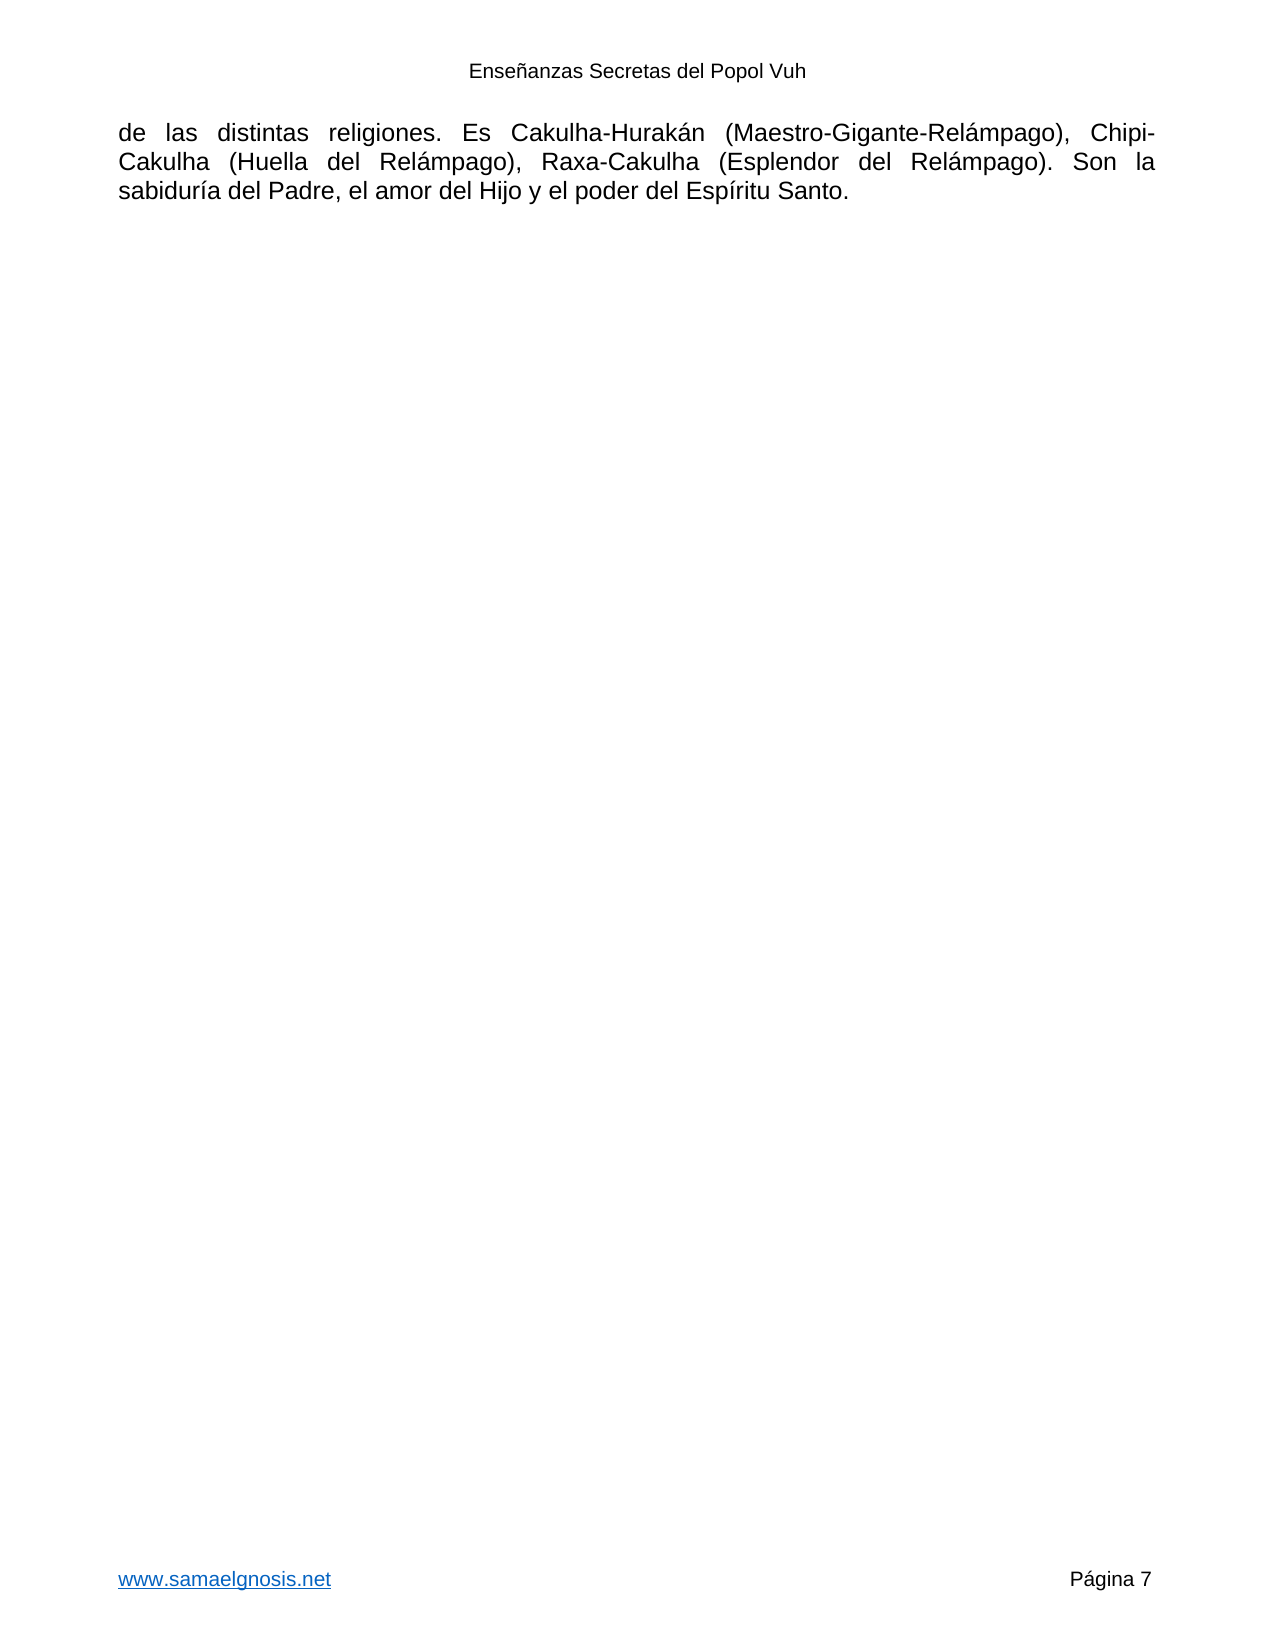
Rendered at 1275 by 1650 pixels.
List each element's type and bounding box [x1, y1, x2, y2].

text [118, 118, 1157, 204]
